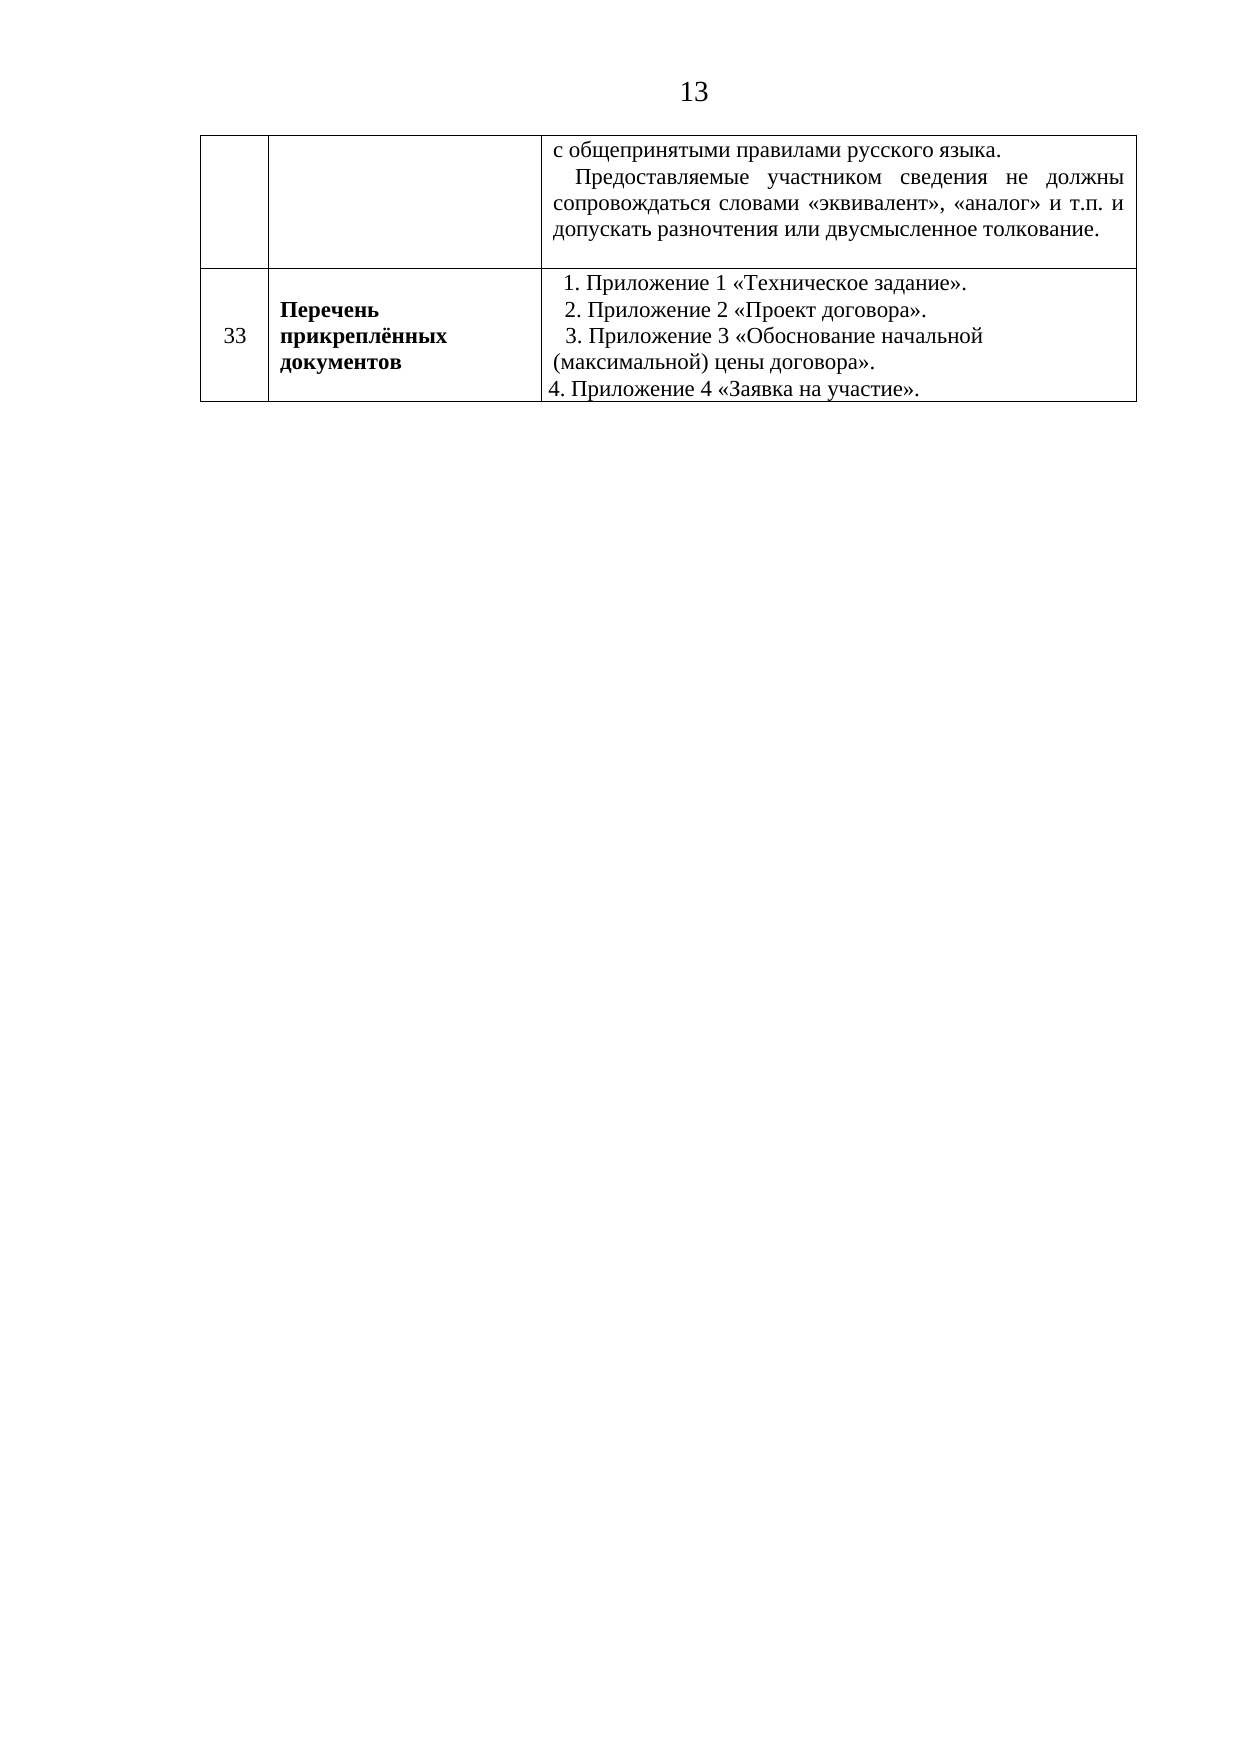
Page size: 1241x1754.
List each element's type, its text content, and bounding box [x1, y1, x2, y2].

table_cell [542, 136, 1136, 268]
table_cell 33 [201, 269, 268, 401]
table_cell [269, 136, 541, 268]
table_cell 1. Приложение 1 «Техническое задание». 2. Приложение 2 «Проект договора». 3. Приложение 3 «Обоснование начальной (максимальной) цены договора». 4. Приложение 4 «Заявка на участие». [542, 269, 1136, 401]
table_cell 32 [201, 136, 268, 268]
table_cell Перечень прикреплённых документов [269, 269, 541, 401]
